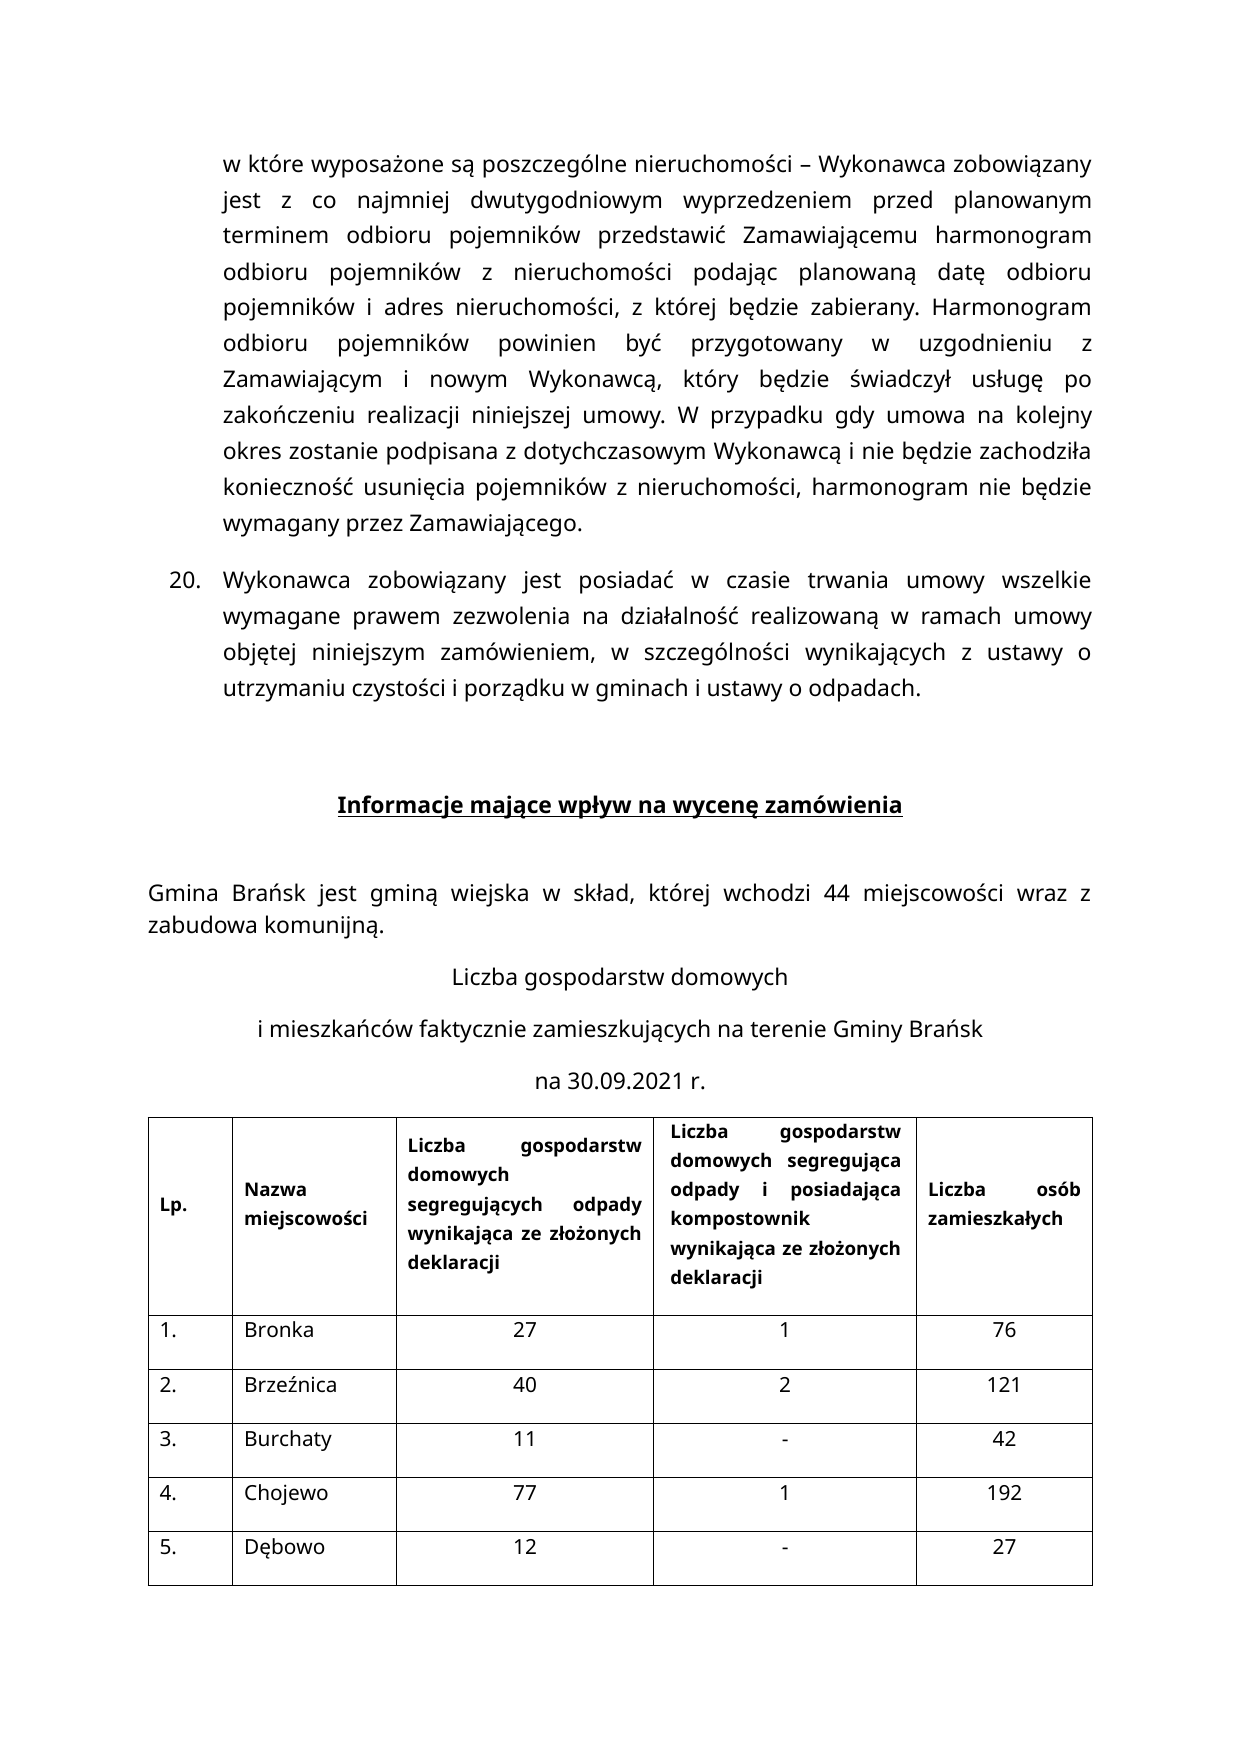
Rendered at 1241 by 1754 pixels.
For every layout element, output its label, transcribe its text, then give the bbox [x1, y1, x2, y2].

table_cell 5. [149, 1532, 232, 1585]
table_cell 121 [917, 1370, 1092, 1423]
table_cell - [654, 1532, 916, 1585]
table_cell Chojewo [233, 1478, 396, 1531]
table_cell 12 [397, 1532, 653, 1585]
table_cell 11 [397, 1424, 653, 1477]
table_cell 77 [397, 1478, 653, 1531]
table_cell 27 [397, 1316, 653, 1369]
table_cell 1 [654, 1316, 916, 1369]
table_cell 1 [654, 1478, 916, 1531]
table_cell 40 [397, 1370, 653, 1423]
table_cell 192 [917, 1478, 1092, 1531]
table_cell 3. [149, 1424, 232, 1477]
table_header Liczba osób zamieszkałych [917, 1118, 1092, 1314]
text i mieszkańców faktycznie zamieszkujących na terenie Gminy Brańsk [148, 1013, 1093, 1044]
table_cell 2 [654, 1370, 916, 1423]
table_cell 2. [149, 1370, 232, 1423]
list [185, 148, 1093, 538]
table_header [397, 1118, 653, 1314]
table_cell Brzeźnica [233, 1370, 396, 1423]
table_cell 76 [917, 1316, 1092, 1369]
text Liczba gospodarstw domowych [148, 961, 1093, 992]
table_header Lp. [149, 1118, 232, 1314]
table_cell Bronka [233, 1316, 396, 1369]
table_cell 42 [917, 1424, 1092, 1477]
table_cell - [654, 1424, 916, 1477]
table_cell Dębowo [233, 1532, 396, 1585]
text na 30.09.2021 r. [148, 1065, 1093, 1096]
table_cell 27 [917, 1532, 1092, 1585]
text Gmina Brańsk jest gminą wiejska w skład, której wchodzi 44 miejscowości wraz z zabudowa komunijną. [148, 877, 1093, 940]
list Wykonawca zobowiązany jest posiadać w czasie trwania umowy wszelkie wymagane prawem zezwolenia na działalność realizowaną w ramach umowy objętej niniejszym zamówieniem, w szczególności wynikających z ustawy o utrzymaniu czystości i porządku w gminach i ustawy o odpadach. [185, 564, 1093, 703]
table_header Nazwa miejscowości [233, 1118, 396, 1314]
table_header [654, 1118, 916, 1314]
table_cell Burchaty [233, 1424, 396, 1477]
table_cell 4. [149, 1478, 232, 1531]
text Informacje mające wpływ na wycenę zamówienia [148, 789, 1093, 821]
table_cell 1. [149, 1316, 232, 1369]
